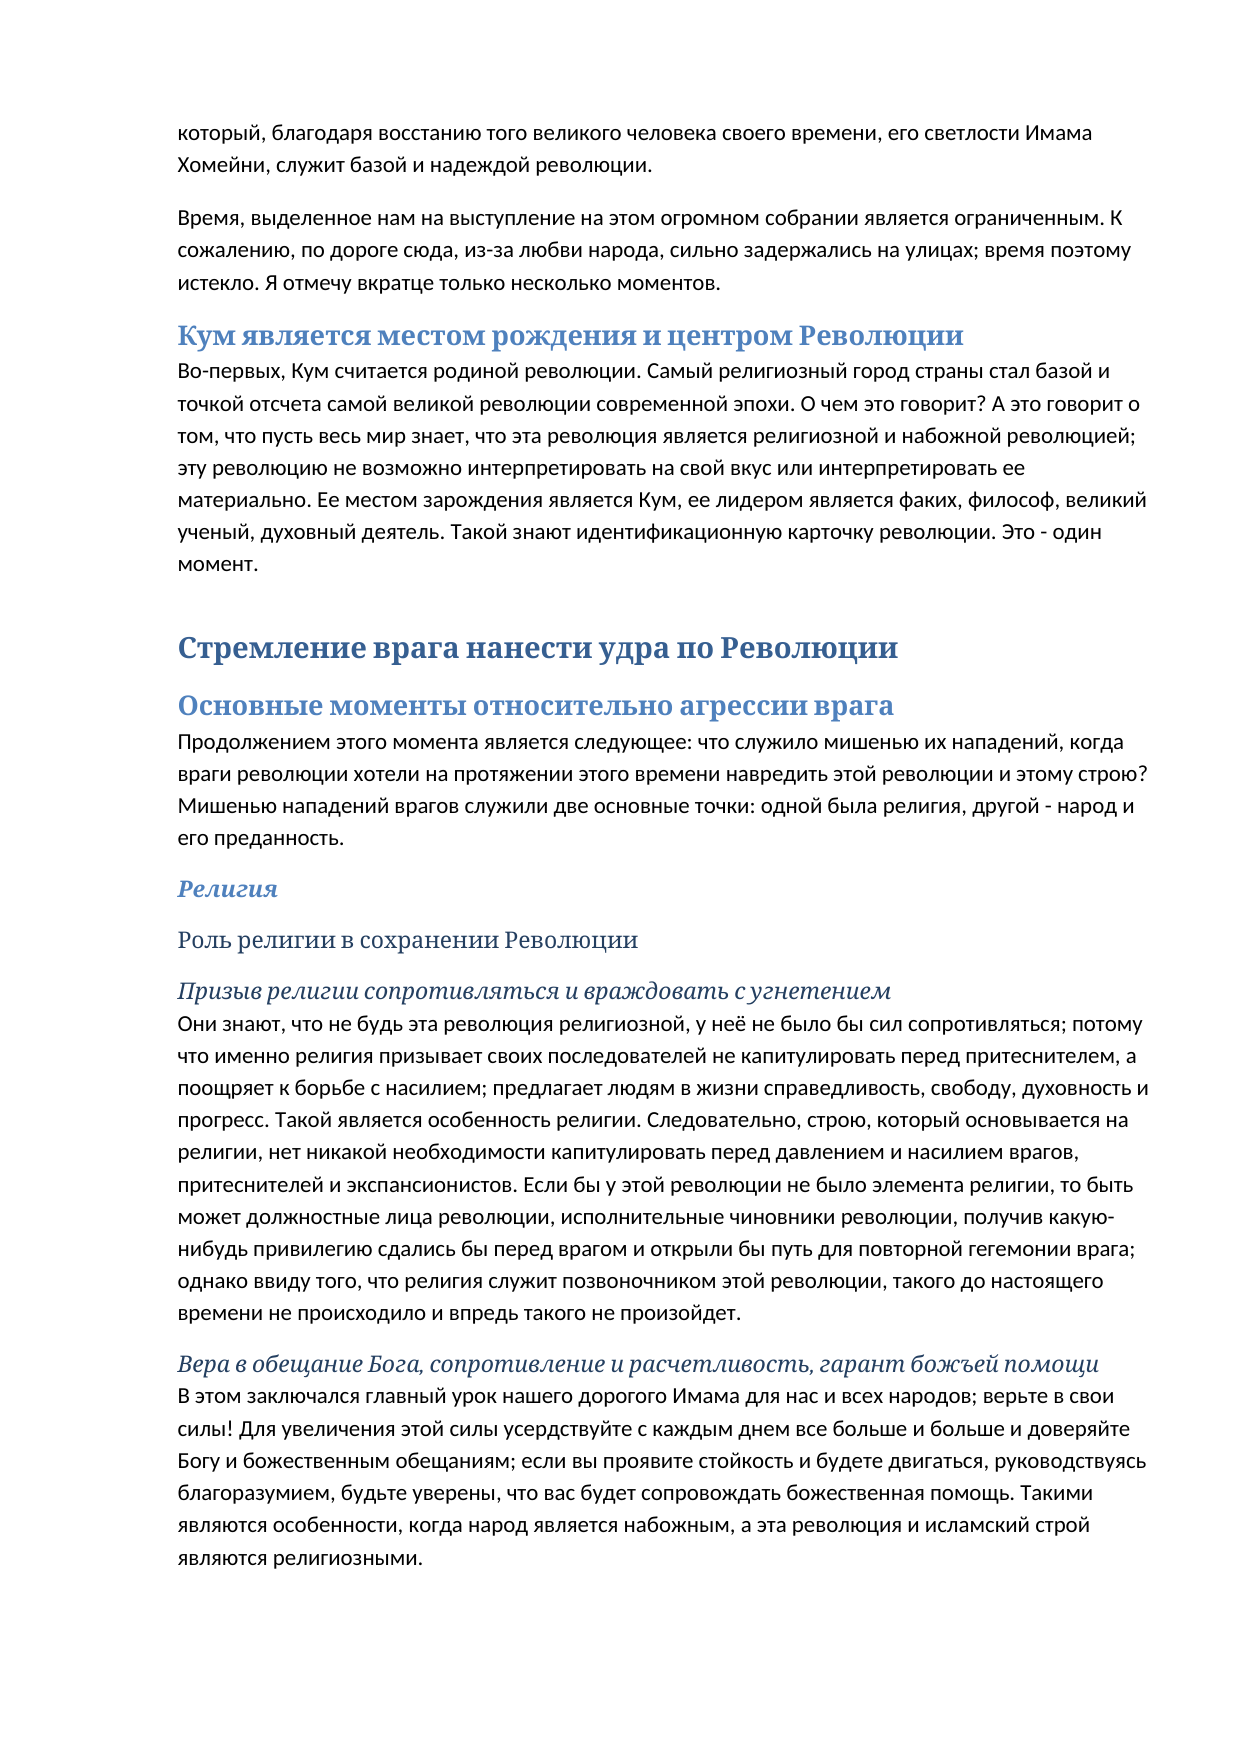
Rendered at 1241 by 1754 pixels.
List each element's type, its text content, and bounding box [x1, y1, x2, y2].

subtitle Основные моменты относительно агрессии врага [177, 691, 1152, 722]
text Продолжением этого момента является следующее: что служило мишенью их нападений, когда враги революции хотели на протяжении этого времени навредить этой революции и этому строю? Мишенью нападений врагов служили две основные точки: одной была религия, другой - народ и его преданность. [177, 727, 1152, 851]
text Время, выделенное нам на выступление на этом огромном собрании является ограниченным. К сожалению, по дороге сюда, из-за любви народа, сильно задержались на улицах; время поэтому истекло. Я отмечу вкратце только несколько моментов. [177, 203, 1152, 296]
subtitle Религия [177, 876, 1152, 903]
subtitle Роль религии в сохранении Революции [177, 927, 1152, 954]
subtitle Вера в обещание Бога, сопротивление и расчетливость, гарант божъей помощи [177, 1351, 1152, 1378]
subtitle Призыв религии сопротивляться и враждовать с угнетением [177, 978, 1152, 1005]
subtitle Кум является местом рождения и центром Революции [177, 321, 1152, 352]
text В этом заключался главный урок нашего дорогого Имама для нас и всех народов; верьте в свои силы! Для увеличения этой силы усердствуйте с каждым днем все больше и больше и доверяйте Богу и божественным обещаниям; если вы проявите стойкость и будете двигаться, руководствуясь благоразумием, будьте уверены, что вас будет сопровождать божественная помощь. Такими являются особенности, когда народ является набожным, а эта революция и исламский строй являются религиозными. [177, 1382, 1152, 1571]
text Они знают, что не будь эта революция религиозной, у неё не было бы сил сопротивляться; потому что именно религия призывает своих последователей не капитулировать перед притеснителем, а поощряет к борьбе с насилием; предлагает людям в жизни справедливость, свободу, духовность и прогресс. Такой является особенность религии. Следовательно, строю, который основывается на религии, нет никакой необходимости капитулировать перед давлением и насилием врагов, притеснителей и экспансионистов. Если бы у этой революции не было элемента религии, то быть может должностные лица революции, исполнительные чиновники революции, получив какую-нибудь привилегию сдались бы перед врагом и открыли бы путь для повторной гегемонии врага; однако ввиду того, что религия служит позвоночником этой революции, такого до настоящего времени не происходило и впредь такого не произойдет. [177, 1009, 1152, 1326]
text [177, 118, 1152, 178]
text Во-первых, Кум считается родиной революции. Самый религиозный город страны стал базой и точкой отсчета самой великой революции современной эпохи. О чем это говорит? А это говорит о том, что пусть весь мир знает, что эта революция является религиозной и набожной революцией; эту революцию не возможно интерпретировать на свой вкус или интерпретировать ее материально. Ее местом зарождения является Кум, ее лидером является факих, философ, великий ученый, духовный деятель. Такой знают идентификационную карточку революции. Это - один момент. [177, 356, 1152, 578]
subtitle Стремление врага нанести удра по Революции [177, 632, 1152, 665]
